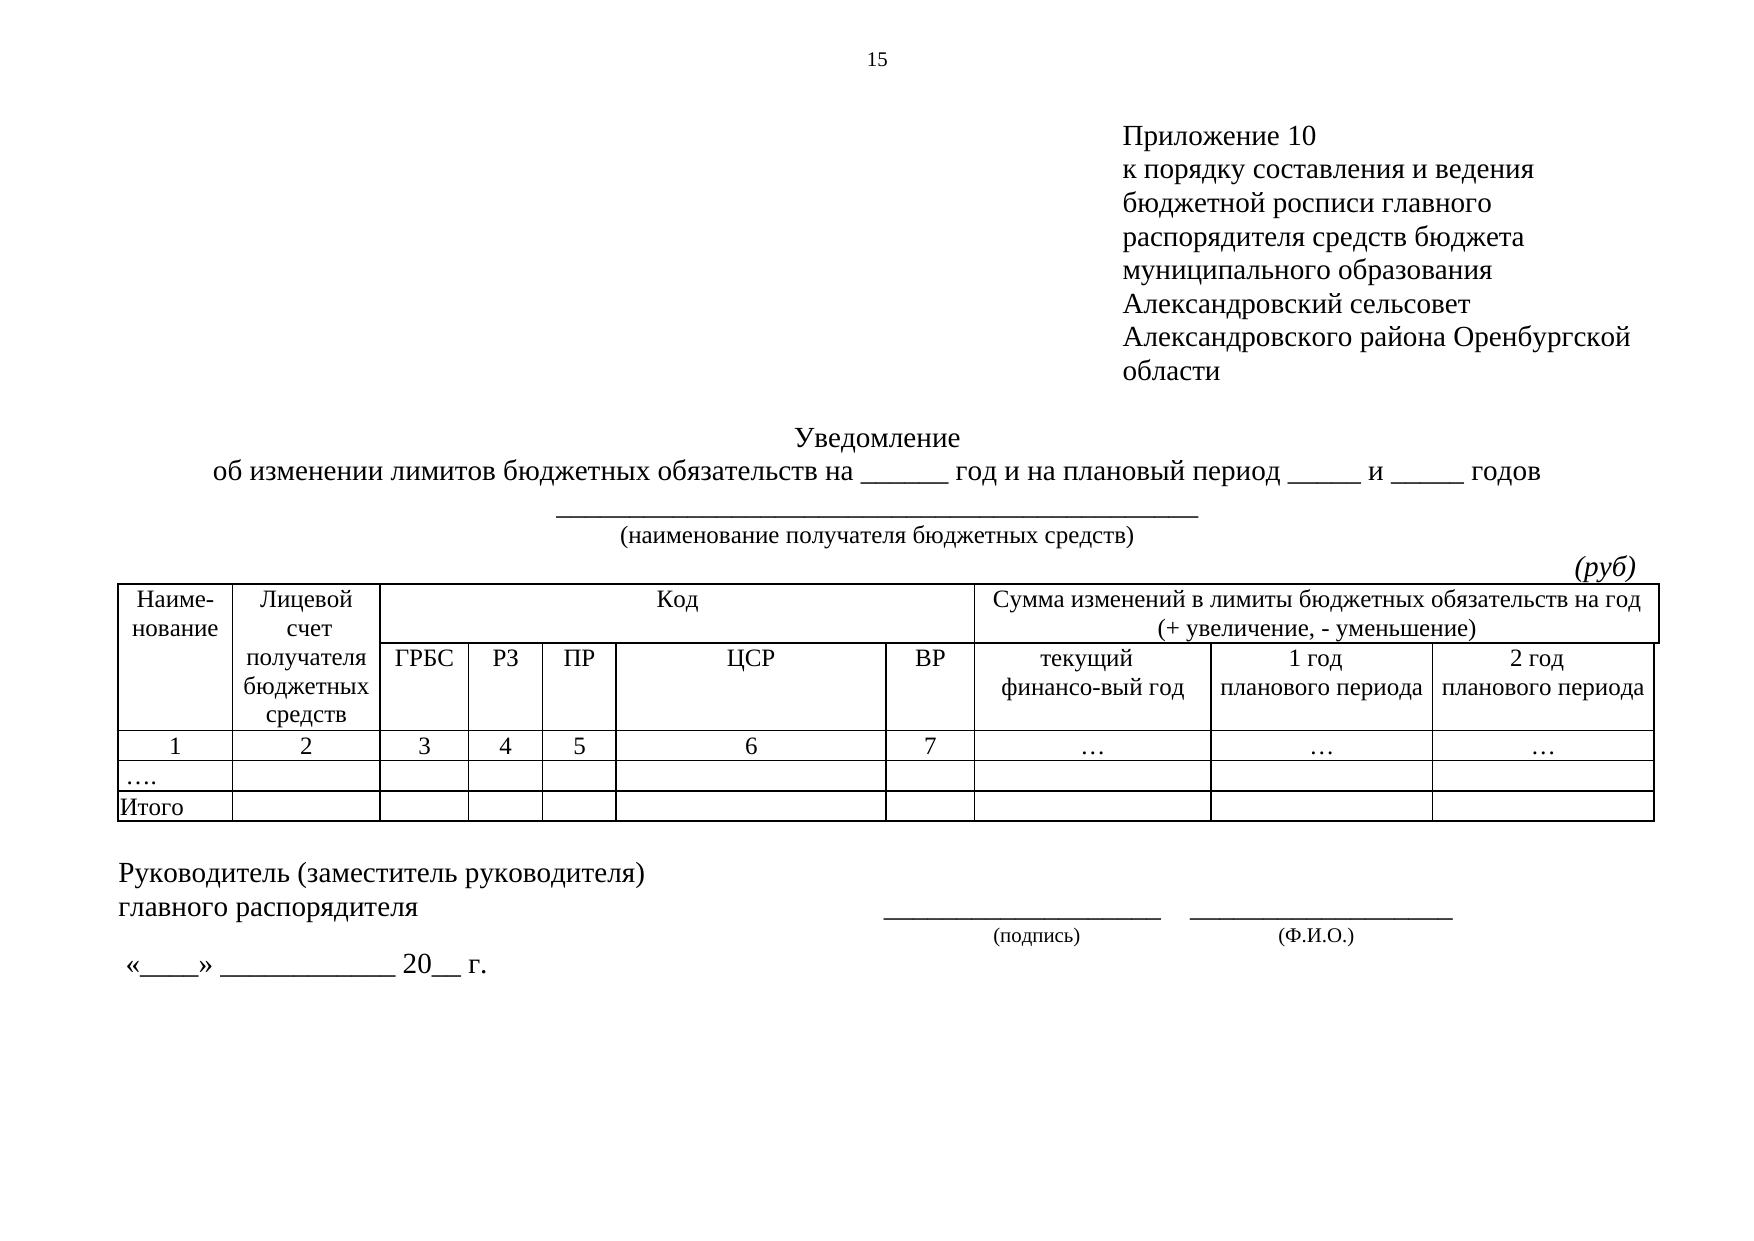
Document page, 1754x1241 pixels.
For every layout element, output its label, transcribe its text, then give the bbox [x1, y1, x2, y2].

table_cell ГРБС [381, 644, 468, 729]
table_cell ВР [887, 644, 974, 729]
table_cell [233, 792, 379, 820]
table_cell 4 [469, 731, 542, 760]
table_cell [381, 792, 468, 820]
table_cell 2 [233, 731, 379, 760]
table_cell [975, 761, 1210, 790]
text Уведомление [118, 420, 1636, 453]
table_cell [1433, 761, 1653, 790]
table_cell [1433, 792, 1653, 820]
table_cell Итого [119, 792, 232, 820]
text главного распорядителя ___________________ __________________ [118, 889, 1636, 923]
table_cell [975, 792, 1210, 820]
text Руководитель (заместитель руководителя) [118, 856, 1636, 889]
text (подпись) (Ф.И.О.) [118, 923, 1636, 947]
table_cell [469, 792, 542, 820]
table_cell 1 [119, 731, 232, 760]
text (руб) [118, 549, 1636, 583]
table_header Сумма изменений в лимиты бюджетных обязательств на год (+ увеличение, - уменьшение) [975, 585, 1658, 642]
table_cell [887, 792, 974, 820]
table_cell РЗ [469, 644, 542, 729]
table_cell [381, 761, 468, 790]
table_cell [543, 761, 615, 790]
table_cell [617, 792, 885, 820]
table_header Наиме-нование [119, 585, 232, 729]
table_cell …. [119, 761, 232, 790]
text об изменении лимитов бюджетных обязательств на ______ год и на плановый период _____ и _____ годов [118, 453, 1636, 487]
table_cell [469, 761, 542, 790]
table_cell [543, 792, 615, 820]
table_cell [887, 761, 974, 790]
table_cell [1212, 792, 1432, 820]
table_cell 3 [381, 731, 468, 760]
text ____________________________________________ [118, 487, 1636, 521]
table_cell текущий финансо-вый год [975, 644, 1210, 729]
text «____» ____________ 20__ г. [118, 947, 1636, 980]
table_cell 2 год планового периода [1433, 644, 1653, 729]
table_cell 7 [887, 731, 974, 760]
table_cell … [1212, 731, 1432, 760]
table_header Код [381, 585, 974, 642]
table_cell 1 год планового периода [1212, 644, 1432, 729]
table_cell ЦСР [617, 644, 885, 729]
text к порядку составления и ведения бюджетной росписи главного распорядителя средств бюджета муниципального образования Александровский сельсовет Александровского района Оренбургской области [1122, 152, 1636, 386]
table_cell 6 [617, 731, 885, 760]
table_cell 5 [543, 731, 615, 760]
table_cell … [975, 731, 1210, 760]
table_cell … [1433, 731, 1653, 760]
table_cell [233, 761, 379, 790]
text Приложение 10 [1122, 118, 1636, 152]
table_cell [1212, 761, 1432, 790]
table_cell ПР [543, 644, 615, 729]
table_header Лицевой счет получателя бюджетных средств [233, 585, 379, 729]
table_cell [617, 761, 885, 790]
text (наименование получателя бюджетных средств) [118, 521, 1636, 549]
